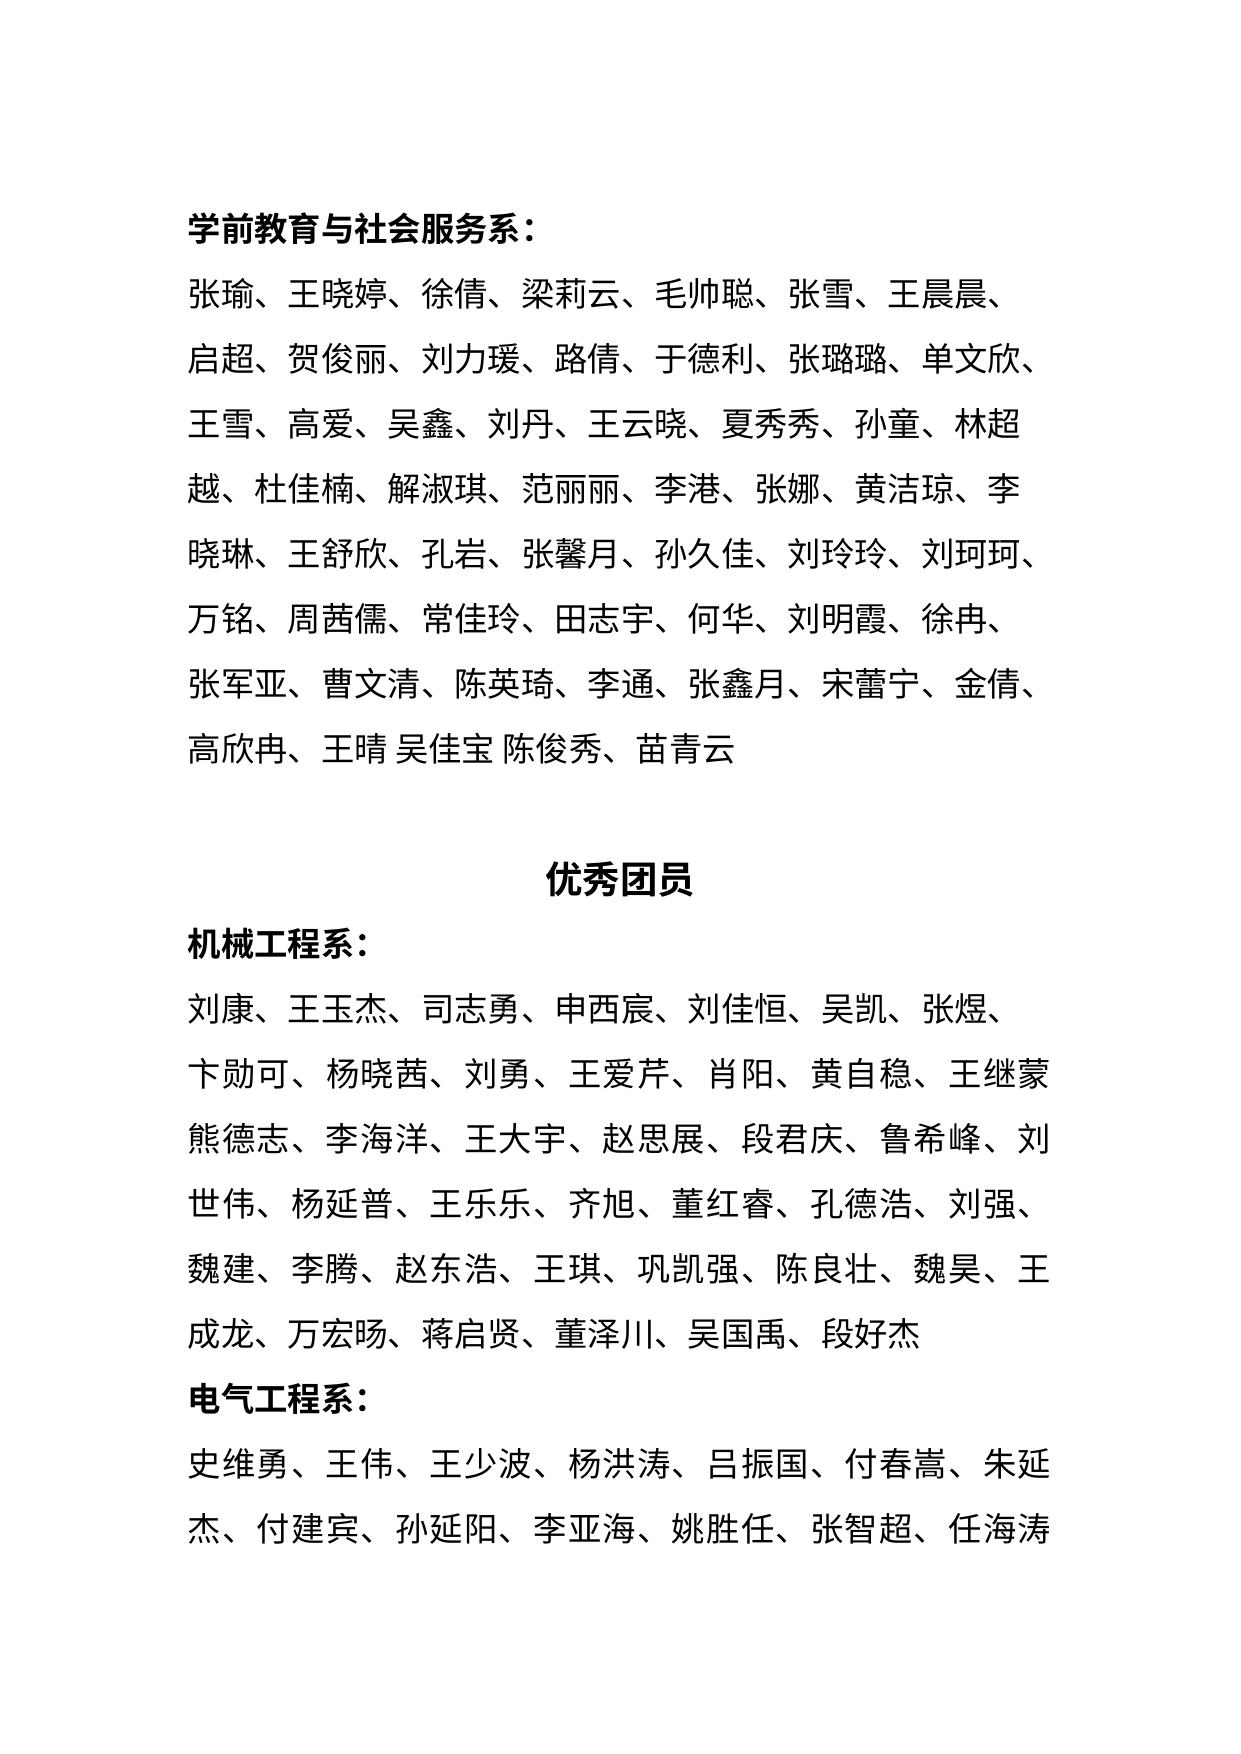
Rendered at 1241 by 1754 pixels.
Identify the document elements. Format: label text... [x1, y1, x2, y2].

text 卞勋可、杨晓茜、刘勇、王爱芹、肖阳、黄自稳、王继蒙、熊德志、李海洋、王大宇、赵思展、段君庆、鲁希峰、刘世伟、杨延普、王乐乐、齐旭、董红睿、孔德浩、刘强、魏建、李腾、赵东浩、王琪、巩凯强、陈良壮、魏昊、王成龙、万宏旸、蒋启贤、董泽川、吴国禹、段好杰 [187, 1039, 1053, 1364]
text 张瑜、王晓婷、徐倩、梁莉云、毛帅聪、张雪、王晨晨、启超、贺俊丽、刘力瑗、路倩、于德利、张璐璐、单文欣、王雪、高爱、吴鑫、刘丹、王云晓、夏秀秀、孙童、林超越、杜佳楠、解淑琪、范丽丽、李港、张娜、黄洁琼、李晓琳、王舒欣、孔岩、张馨月、孙久佳、刘玲玲、刘珂珂、万铭、周茜儒、常佳玲、田志宇、何华、刘明霞、徐冉、张军亚、曹文清、陈英琦、李通、张鑫月、宋蕾宁、金倩、高欣冉、王晴 吴佳宝 陈俊秀、苗青云 [187, 259, 1053, 779]
text 学前教育与社会服务系： [187, 194, 1053, 259]
text 电气工程系： [187, 1364, 1053, 1429]
text 优秀团员 [187, 844, 1053, 909]
text 刘康、王玉杰、司志勇、申西宸、刘佳恒、吴凯、张煜、 [187, 974, 1053, 1039]
text 机械工程系： [187, 909, 1053, 974]
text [187, 1429, 1053, 1559]
